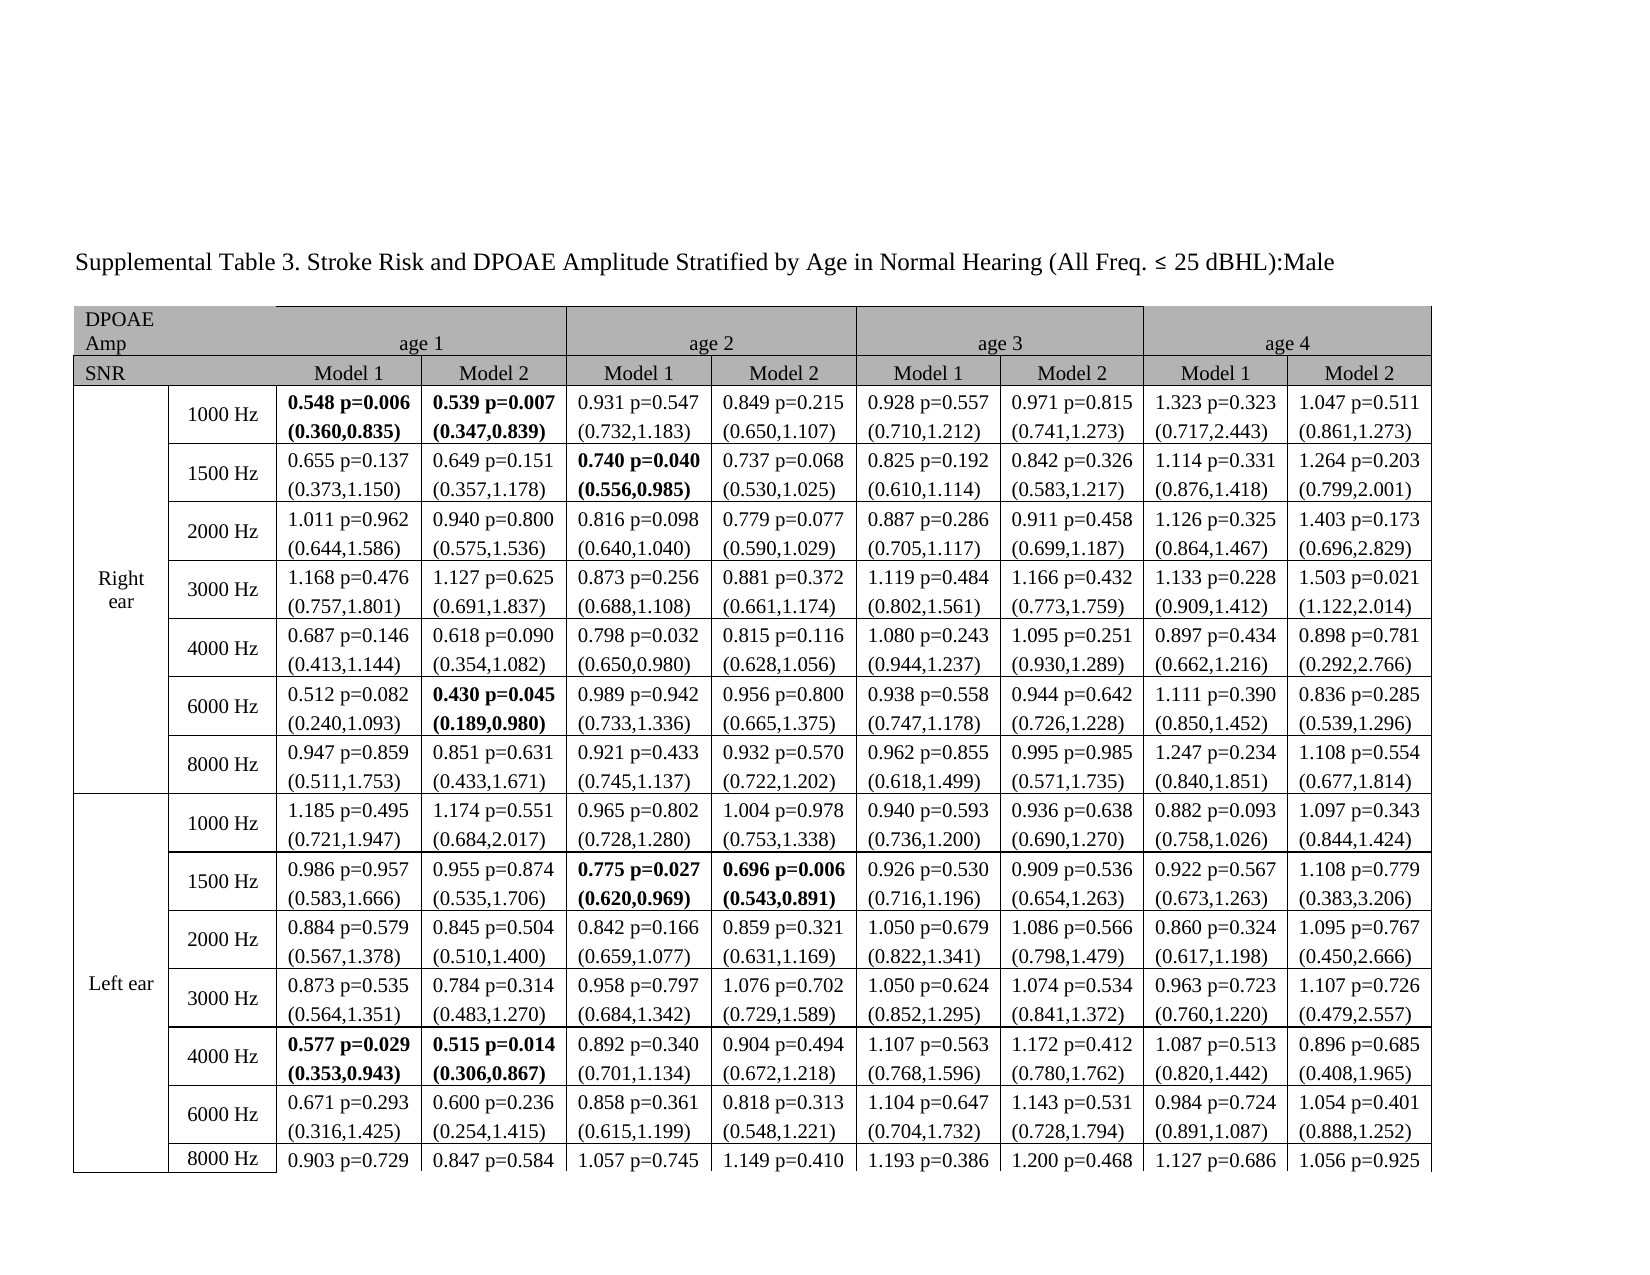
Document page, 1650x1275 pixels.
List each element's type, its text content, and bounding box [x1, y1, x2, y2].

table_cell 0.671 p=0.293 [277, 1086, 421, 1114]
table_cell 0.962 p=0.855 [857, 736, 1000, 764]
table_cell (0.347,0.839) [422, 414, 566, 443]
table_cell (0.650,1.107) [712, 414, 856, 443]
table_cell (0.306,0.867) [422, 1056, 566, 1085]
table_cell (0.760,1.220) [1144, 997, 1287, 1026]
table_cell (0.721,1.947) [277, 822, 421, 851]
table_cell (0.841,1.372) [1001, 997, 1143, 1026]
table_cell (0.677,1.814) [1288, 764, 1431, 793]
table_cell 0.882 p=0.093 [1144, 794, 1287, 822]
table_cell 0.884 p=0.579 [277, 911, 421, 939]
table_cell (0.631,1.169) [712, 939, 856, 968]
table_cell (0.316,1.425) [277, 1114, 421, 1143]
table_cell 0.618 p=0.090 [422, 619, 566, 647]
table_cell 0.896 p=0.685 [1288, 1028, 1431, 1056]
table_cell (0.726,1.228) [1001, 706, 1143, 735]
table_cell (0.189,0.980) [422, 706, 566, 735]
table_cell 1.108 p=0.554 [1288, 736, 1431, 764]
table_cell 3000 Hz [169, 969, 276, 1026]
table_cell (0.590,1.029) [712, 531, 856, 560]
table_cell (0.753,1.338) [712, 822, 856, 851]
table_cell 0.842 p=0.326 [1001, 444, 1143, 472]
table_cell 1.050 p=0.624 [857, 969, 1000, 997]
table_cell 1.086 p=0.566 [1001, 911, 1143, 939]
table_cell (0.716,1.196) [857, 881, 1000, 910]
table_cell 1.126 p=0.325 [1144, 502, 1287, 531]
table_header DPOAE Amp [74, 306, 169, 355]
table_cell 1000 Hz [169, 794, 276, 851]
table_cell 4000 Hz [169, 619, 276, 676]
table_cell (0.728,1.280) [567, 822, 711, 851]
table_cell 1.264 p=0.203 [1288, 444, 1431, 472]
table_cell (0.850,1.452) [1144, 706, 1287, 735]
table_cell 6000 Hz [169, 677, 276, 735]
table_cell (0.511,1.753) [277, 764, 421, 793]
table_cell 1.119 p=0.484 [857, 561, 1000, 589]
table_cell (0.661,1.174) [712, 589, 856, 618]
table_cell (0.620,0.969) [567, 881, 711, 910]
table_cell 0.938 p=0.558 [857, 677, 1000, 706]
table_cell (0.567,1.378) [277, 939, 421, 968]
table_cell 1.143 p=0.531 [1001, 1086, 1143, 1114]
table_cell 1.166 p=0.432 [1001, 561, 1143, 589]
table_cell 0.842 p=0.166 [567, 911, 711, 939]
table_cell 0.539 p=0.007 [422, 386, 566, 414]
table_cell (0.543,0.891) [712, 881, 856, 910]
table_cell (0.617,1.198) [1144, 939, 1287, 968]
table_cell 1.108 p=0.779 [1288, 853, 1431, 881]
table_cell (0.822,1.341) [857, 939, 1000, 968]
table_header [169, 306, 276, 355]
table_cell 1.104 p=0.647 [857, 1086, 1000, 1114]
table_cell 0.936 p=0.638 [1001, 794, 1143, 822]
table_cell 0.963 p=0.723 [1144, 969, 1287, 997]
table_cell (0.479,2.557) [1288, 997, 1431, 1026]
table_cell (0.360,0.835) [277, 414, 421, 443]
table_cell (1.122,2.014) [1288, 589, 1431, 618]
table_cell 0.784 p=0.314 [422, 969, 566, 997]
table_cell (0.673,1.263) [1144, 881, 1287, 910]
table_cell 0.512 p=0.082 [277, 677, 421, 706]
table_cell 0.955 p=0.874 [422, 853, 566, 881]
table_cell 1500 Hz [169, 853, 276, 910]
table_cell (0.747,1.178) [857, 706, 1000, 735]
table_header age 2 [567, 307, 856, 355]
table_cell 1.172 p=0.412 [1001, 1028, 1143, 1056]
table_cell (0.691,1.837) [422, 589, 566, 618]
table_cell 1.111 p=0.390 [1144, 677, 1287, 706]
table_cell 0.696 p=0.006 [712, 853, 856, 881]
table_cell (0.292,2.766) [1288, 647, 1431, 676]
table_cell (0.357,1.178) [422, 472, 566, 501]
table_cell Model 1 [567, 356, 711, 385]
table_cell [169, 356, 276, 385]
table_cell (0.690,1.270) [1001, 822, 1143, 851]
table_cell 3000 Hz [169, 561, 276, 618]
table_cell 0.940 p=0.800 [422, 502, 566, 531]
table_cell (0.240,1.093) [277, 706, 421, 735]
table_cell 0.845 p=0.504 [422, 911, 566, 939]
table_cell (0.773,1.759) [1001, 589, 1143, 618]
table_cell 2000 Hz [169, 911, 276, 968]
table_cell (0.665,1.375) [712, 706, 856, 735]
table_cell 0.600 p=0.236 [422, 1086, 566, 1114]
table_cell (0.780,1.762) [1001, 1056, 1143, 1085]
table_cell (0.450,2.666) [1288, 939, 1431, 968]
table_cell 1.054 p=0.401 [1288, 1086, 1431, 1114]
table_cell (0.408,1.965) [1288, 1056, 1431, 1085]
table_cell (0.659,1.077) [567, 939, 711, 968]
table_cell 0.779 p=0.077 [712, 502, 856, 531]
table_cell (0.732,1.183) [567, 414, 711, 443]
table_cell 0.984 p=0.724 [1144, 1086, 1287, 1114]
table_cell 2000 Hz [169, 502, 276, 560]
table_cell (0.844,1.424) [1288, 822, 1431, 851]
table_cell 0.898 p=0.781 [1288, 619, 1431, 647]
table_cell 1.174 p=0.551 [422, 794, 566, 822]
table_cell (0.373,1.150) [277, 472, 421, 501]
table_cell (0.684,2.017) [422, 822, 566, 851]
table_cell Model 2 [1001, 356, 1143, 385]
table_cell Model 2 [422, 356, 566, 385]
table_cell (0.628,1.056) [712, 647, 856, 676]
table_cell 8000 Hz [169, 1144, 276, 1172]
table_cell 0.881 p=0.372 [712, 561, 856, 589]
table_cell (0.710,1.212) [857, 414, 1000, 443]
table_cell 1.056 p=0.925 [1288, 1144, 1431, 1172]
table_cell (0.741,1.273) [1001, 414, 1143, 443]
table_cell 0.940 p=0.593 [857, 794, 1000, 822]
table_cell (0.684,1.342) [567, 997, 711, 1026]
table_cell 0.958 p=0.797 [567, 969, 711, 997]
table_cell (0.705,1.117) [857, 531, 1000, 560]
table_cell 1.097 p=0.343 [1288, 794, 1431, 822]
table_cell 0.515 p=0.014 [422, 1028, 566, 1056]
table_cell (0.722,1.202) [712, 764, 856, 793]
table_cell 0.858 p=0.361 [567, 1086, 711, 1114]
table_cell 1.193 p=0.386 [856, 1144, 1000, 1172]
table_cell (0.864,1.467) [1144, 531, 1287, 560]
table_cell 0.928 p=0.557 [857, 386, 1000, 414]
table_header age 3 [857, 307, 1143, 355]
table_cell 0.921 p=0.433 [567, 736, 711, 764]
table_cell (0.662,1.216) [1144, 647, 1287, 676]
table_cell (0.383,3.206) [1288, 881, 1431, 910]
table_cell 1.004 p=0.978 [712, 794, 856, 822]
table_cell 0.931 p=0.547 [567, 386, 711, 414]
table_cell 0.873 p=0.256 [567, 561, 711, 589]
table_cell 1.074 p=0.534 [1001, 969, 1143, 997]
table_cell (0.729,1.589) [712, 997, 856, 1026]
table_cell (0.575,1.536) [422, 531, 566, 560]
table_cell 0.860 p=0.324 [1144, 911, 1287, 939]
table_cell 1.168 p=0.476 [277, 561, 421, 589]
table_cell 1.076 p=0.702 [712, 969, 856, 997]
table_cell 0.816 p=0.098 [567, 502, 711, 531]
table_cell 0.947 p=0.859 [277, 736, 421, 764]
table_cell 0.775 p=0.027 [567, 853, 711, 881]
table_cell Model 2 [1288, 356, 1431, 385]
table_cell (0.583,1.217) [1001, 472, 1143, 501]
table_cell 0.818 p=0.313 [712, 1086, 856, 1114]
table_cell (0.696,2.829) [1288, 531, 1431, 560]
table_cell 1.080 p=0.243 [857, 619, 1000, 647]
table_cell 0.892 p=0.340 [567, 1028, 711, 1056]
table_cell (0.688,1.108) [567, 589, 711, 618]
table_cell (0.888,1.252) [1288, 1114, 1431, 1143]
table_cell (0.535,1.706) [422, 881, 566, 910]
table_cell 1.127 p=0.625 [422, 561, 566, 589]
table_cell Model 1 [276, 356, 421, 385]
table_cell Left ear [74, 794, 168, 1172]
table_cell 0.836 p=0.285 [1288, 677, 1431, 706]
table_cell (0.618,1.499) [857, 764, 1000, 793]
table_cell (0.876,1.418) [1144, 472, 1287, 501]
table_cell 0.903 p=0.729 [277, 1144, 421, 1172]
table_header age 1 [276, 307, 566, 355]
table_cell (0.539,1.296) [1288, 706, 1431, 735]
table_cell SNR [74, 356, 169, 385]
table_cell 0.986 p=0.957 [277, 853, 421, 881]
table_cell 0.926 p=0.530 [857, 853, 1000, 881]
table_cell Model 1 [857, 356, 1000, 385]
table_cell (0.799,2.001) [1288, 472, 1431, 501]
table_cell 1.323 p=0.323 [1144, 386, 1287, 414]
table_cell (0.798,1.479) [1001, 939, 1143, 968]
table_cell 8000 Hz [169, 736, 276, 793]
table_cell 1.095 p=0.767 [1288, 911, 1431, 939]
table_cell (0.802,1.561) [857, 589, 1000, 618]
table_cell 0.944 p=0.642 [1001, 677, 1143, 706]
table_cell 0.649 p=0.151 [422, 444, 566, 472]
table_cell 1.050 p=0.679 [857, 911, 1000, 939]
table_cell 1.185 p=0.495 [277, 794, 421, 822]
table_cell 1.047 p=0.511 [1288, 386, 1431, 414]
table_cell Right ear [74, 386, 168, 793]
table_cell (0.654,1.263) [1001, 881, 1143, 910]
table_cell (0.944,1.237) [857, 647, 1000, 676]
table_cell (0.820,1.442) [1144, 1056, 1287, 1085]
table_cell (0.640,1.040) [567, 531, 711, 560]
table_cell 1.114 p=0.331 [1144, 444, 1287, 472]
table_cell 0.737 p=0.068 [712, 444, 856, 472]
table_cell 0.798 p=0.032 [567, 619, 711, 647]
table_cell 1.133 p=0.228 [1144, 561, 1287, 589]
table_cell (0.861,1.273) [1288, 414, 1431, 443]
table_cell (0.353,0.943) [277, 1056, 421, 1085]
table_cell 1.503 p=0.021 [1288, 561, 1431, 589]
table_cell 0.904 p=0.494 [712, 1028, 856, 1056]
table_cell 0.859 p=0.321 [712, 911, 856, 939]
table_cell 6000 Hz [169, 1086, 276, 1143]
table_cell (0.909,1.412) [1144, 589, 1287, 618]
table_cell 0.847 p=0.584 [421, 1144, 566, 1172]
table_cell 0.815 p=0.116 [712, 619, 856, 647]
table_cell (0.548,1.221) [712, 1114, 856, 1143]
table_cell (0.768,1.596) [857, 1056, 1000, 1085]
table_cell Model 1 [1144, 356, 1287, 385]
table_cell (0.733,1.336) [567, 706, 711, 735]
table_cell 0.548 p=0.006 [277, 386, 421, 414]
table_cell 0.825 p=0.192 [857, 444, 1000, 472]
text Supplemental Table 3. Stroke Risk and DPOAE Amplitude Stratified by Age in Normal Hearing (All Freq. ≤ 25 dBHL):Male [75, 247, 1575, 277]
table_cell 0.956 p=0.800 [712, 677, 856, 706]
table_cell Model 2 [712, 356, 856, 385]
table_cell (0.745,1.137) [567, 764, 711, 793]
table_cell 1.095 p=0.251 [1001, 619, 1143, 647]
table_cell 1.057 p=0.745 [566, 1144, 711, 1172]
table_cell (0.728,1.794) [1001, 1114, 1143, 1143]
table_cell 0.887 p=0.286 [857, 502, 1000, 531]
table_cell 0.430 p=0.045 [422, 677, 566, 706]
table_cell 0.655 p=0.137 [277, 444, 421, 472]
table_cell (0.556,0.985) [567, 472, 711, 501]
table_cell 0.932 p=0.570 [712, 736, 856, 764]
table_cell (0.930,1.289) [1001, 647, 1143, 676]
table_cell (0.840,1.851) [1144, 764, 1287, 793]
table_cell 0.687 p=0.146 [277, 619, 421, 647]
table_cell 0.897 p=0.434 [1144, 619, 1287, 647]
table_cell (0.891,1.087) [1144, 1114, 1287, 1143]
table_cell (0.701,1.134) [567, 1056, 711, 1085]
table_cell 0.909 p=0.536 [1001, 853, 1143, 881]
table_cell 0.873 p=0.535 [277, 969, 421, 997]
table_cell (0.757,1.801) [277, 589, 421, 618]
table_cell (0.510,1.400) [422, 939, 566, 968]
table_cell 0.965 p=0.802 [567, 794, 711, 822]
table_cell (0.610,1.114) [857, 472, 1000, 501]
table_cell (0.758,1.026) [1144, 822, 1287, 851]
table_cell (0.736,1.200) [857, 822, 1000, 851]
table_cell (0.704,1.732) [857, 1114, 1000, 1143]
table_cell 0.971 p=0.815 [1001, 386, 1143, 414]
table_cell (0.254,1.415) [422, 1114, 566, 1143]
table_cell (0.564,1.351) [277, 997, 421, 1026]
table_cell 0.851 p=0.631 [422, 736, 566, 764]
table_cell (0.583,1.666) [277, 881, 421, 910]
table_cell 1.247 p=0.234 [1144, 736, 1287, 764]
table_cell (0.571,1.735) [1001, 764, 1143, 793]
table_cell (0.672,1.218) [712, 1056, 856, 1085]
table_cell 0.740 p=0.040 [567, 444, 711, 472]
table_cell (0.615,1.199) [567, 1114, 711, 1143]
table_cell (0.644,1.586) [277, 531, 421, 560]
table_cell 1.107 p=0.726 [1288, 969, 1431, 997]
table_cell (0.530,1.025) [712, 472, 856, 501]
table_cell 1.200 p=0.468 [1000, 1144, 1144, 1172]
table_cell 1.403 p=0.173 [1288, 502, 1431, 531]
table_cell (0.699,1.187) [1001, 531, 1143, 560]
table_cell 1.011 p=0.962 [277, 502, 421, 531]
table_cell 4000 Hz [169, 1028, 276, 1085]
table_cell 1500 Hz [169, 444, 276, 501]
table_cell 0.577 p=0.029 [277, 1028, 421, 1056]
table_cell (0.650,0.980) [567, 647, 711, 676]
table_cell 1000 Hz [169, 386, 276, 443]
table_cell (0.354,1.082) [422, 647, 566, 676]
table_cell 1.127 p=0.686 [1144, 1144, 1287, 1172]
table_cell 0.989 p=0.942 [567, 677, 711, 706]
table_cell 0.849 p=0.215 [712, 386, 856, 414]
table_cell (0.852,1.295) [857, 997, 1000, 1026]
table_cell 1.087 p=0.513 [1144, 1028, 1287, 1056]
table_header age 4 [1144, 306, 1431, 355]
table_cell (0.483,1.270) [422, 997, 566, 1026]
table_cell (0.717,2.443) [1144, 414, 1287, 443]
table_cell 1.149 p=0.410 [711, 1144, 856, 1172]
table_cell 0.911 p=0.458 [1001, 502, 1143, 531]
table_cell (0.433,1.671) [422, 764, 566, 793]
table_cell 1.107 p=0.563 [857, 1028, 1000, 1056]
table_cell (0.413,1.144) [277, 647, 421, 676]
table_cell 0.922 p=0.567 [1144, 853, 1287, 881]
table_cell 0.995 p=0.985 [1001, 736, 1143, 764]
